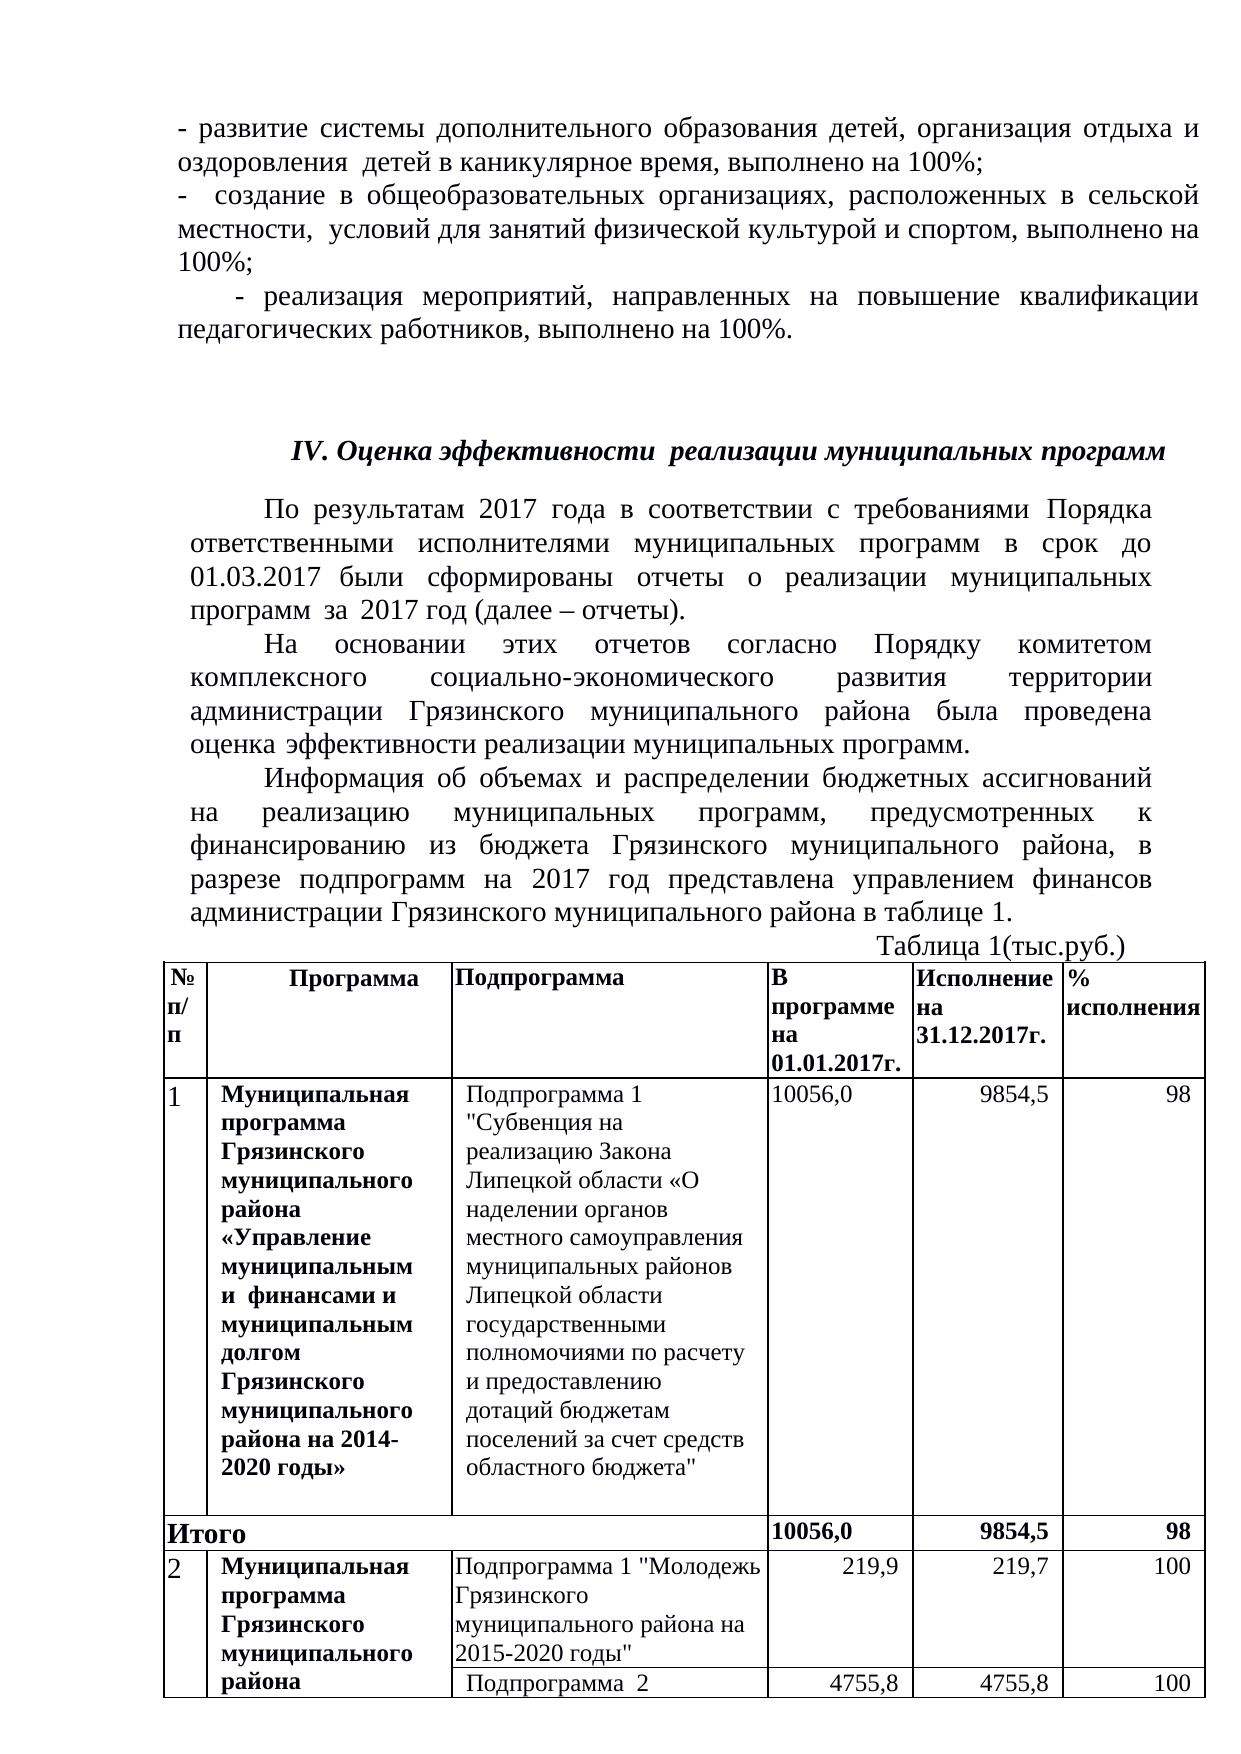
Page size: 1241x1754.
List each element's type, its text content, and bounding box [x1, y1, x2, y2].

table_header В программе на 01.01.2017г. [769, 963, 912, 1077]
table_cell 98 [1064, 1516, 1204, 1550]
table_cell Итого [165, 1516, 767, 1550]
table_cell 9854,5 [914, 1079, 1062, 1515]
table_cell Муниципальная программа Грязинского муниципального района «Управление муниципальными финансами и муниципальным долгом Грязинского муниципального района на 2014-2020 годы» [208, 1079, 451, 1515]
table_cell 219,7 [914, 1551, 1062, 1666]
table_cell 10056,0 [769, 1516, 912, 1550]
table_cell 100 [1064, 1551, 1204, 1666]
table_cell 4755,8 [914, 1668, 1062, 1697]
table_cell 1 [165, 1079, 206, 1515]
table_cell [453, 1668, 767, 1697]
list - реализация мероприятий, направленных на повышение квалификации педагогических работников, выполнено на 100%. [177, 278, 1201, 345]
table_cell 4755,8 [769, 1668, 912, 1697]
table_cell 100 [1064, 1668, 1204, 1697]
list - создание в общеобразовательных организациях, расположенных в сельской местности, условий для занятий физической культурой и спортом, выполнено на 100%; [177, 177, 1201, 278]
table_cell Муниципальная программа Грязинского муниципального района "Социальное развитие территории Грязинского муниципального района Липецкой области на 2015- 2020 гг." [208, 1551, 451, 1697]
text На основании этих отчетов согласно Порядку комитетом комплексного социально-экономического развития территории администрации Грязинского муниципального района была проведена оценка эффективности реализации муниципальных программ. [190, 626, 1153, 760]
table_cell 9854,5 [914, 1516, 1062, 1550]
text По результатам 2017 года в соответствии с требованиями Порядка ответственными исполнителями муниципальных программ в срок до 01.03.2017 были сформированы отчеты о реализации муниципальных программ за 2017 год (далее – отчеты). [190, 492, 1152, 626]
subtitle IV. Оценка эффективности реализации муниципальных программ [291, 433, 1201, 466]
table_cell 2 [165, 1551, 206, 1697]
list - развитие системы дополнительного образования детей, организация отдыха и оздоровления детей в каникулярное время, выполнено на 100%; [177, 110, 1201, 177]
text Таблица 1(тыс.руб.) [190, 928, 1153, 961]
table_header % исполнения [1064, 963, 1204, 1077]
table_cell Подпрограмма 1 "Молодежь Грязинского муниципального района на 2015-2020 годы" [453, 1551, 767, 1666]
text Информация об объемах и распределении бюджетных ассигнований на реализацию муниципальных программ, предусмотренных к финансированию из бюджета Грязинского муниципального района, в разрезе подпрограмм на 2017 год представлена управлением финансов администрации Грязинского муниципального района в таблице 1. [190, 760, 1153, 928]
table_header Подпрограмма [453, 963, 767, 1077]
table_cell 10056,0 [769, 1079, 912, 1515]
table_cell 219,9 [769, 1551, 912, 1666]
table_header Программа [208, 963, 451, 1077]
table_header Исполнение на 31.12.2017г. [914, 963, 1062, 1077]
table_cell 98 [1064, 1079, 1204, 1515]
table_cell Подпрограмма 1 "Субвенция на реализацию Закона Липецкой области «О наделении органов местного самоуправления муниципальных районов Липецкой области государственными полномочиями по расчету и предоставлению дотаций бюджетам поселений за счет средств областного бюджета" [453, 1079, 767, 1515]
table_header № п/п [165, 963, 206, 1077]
